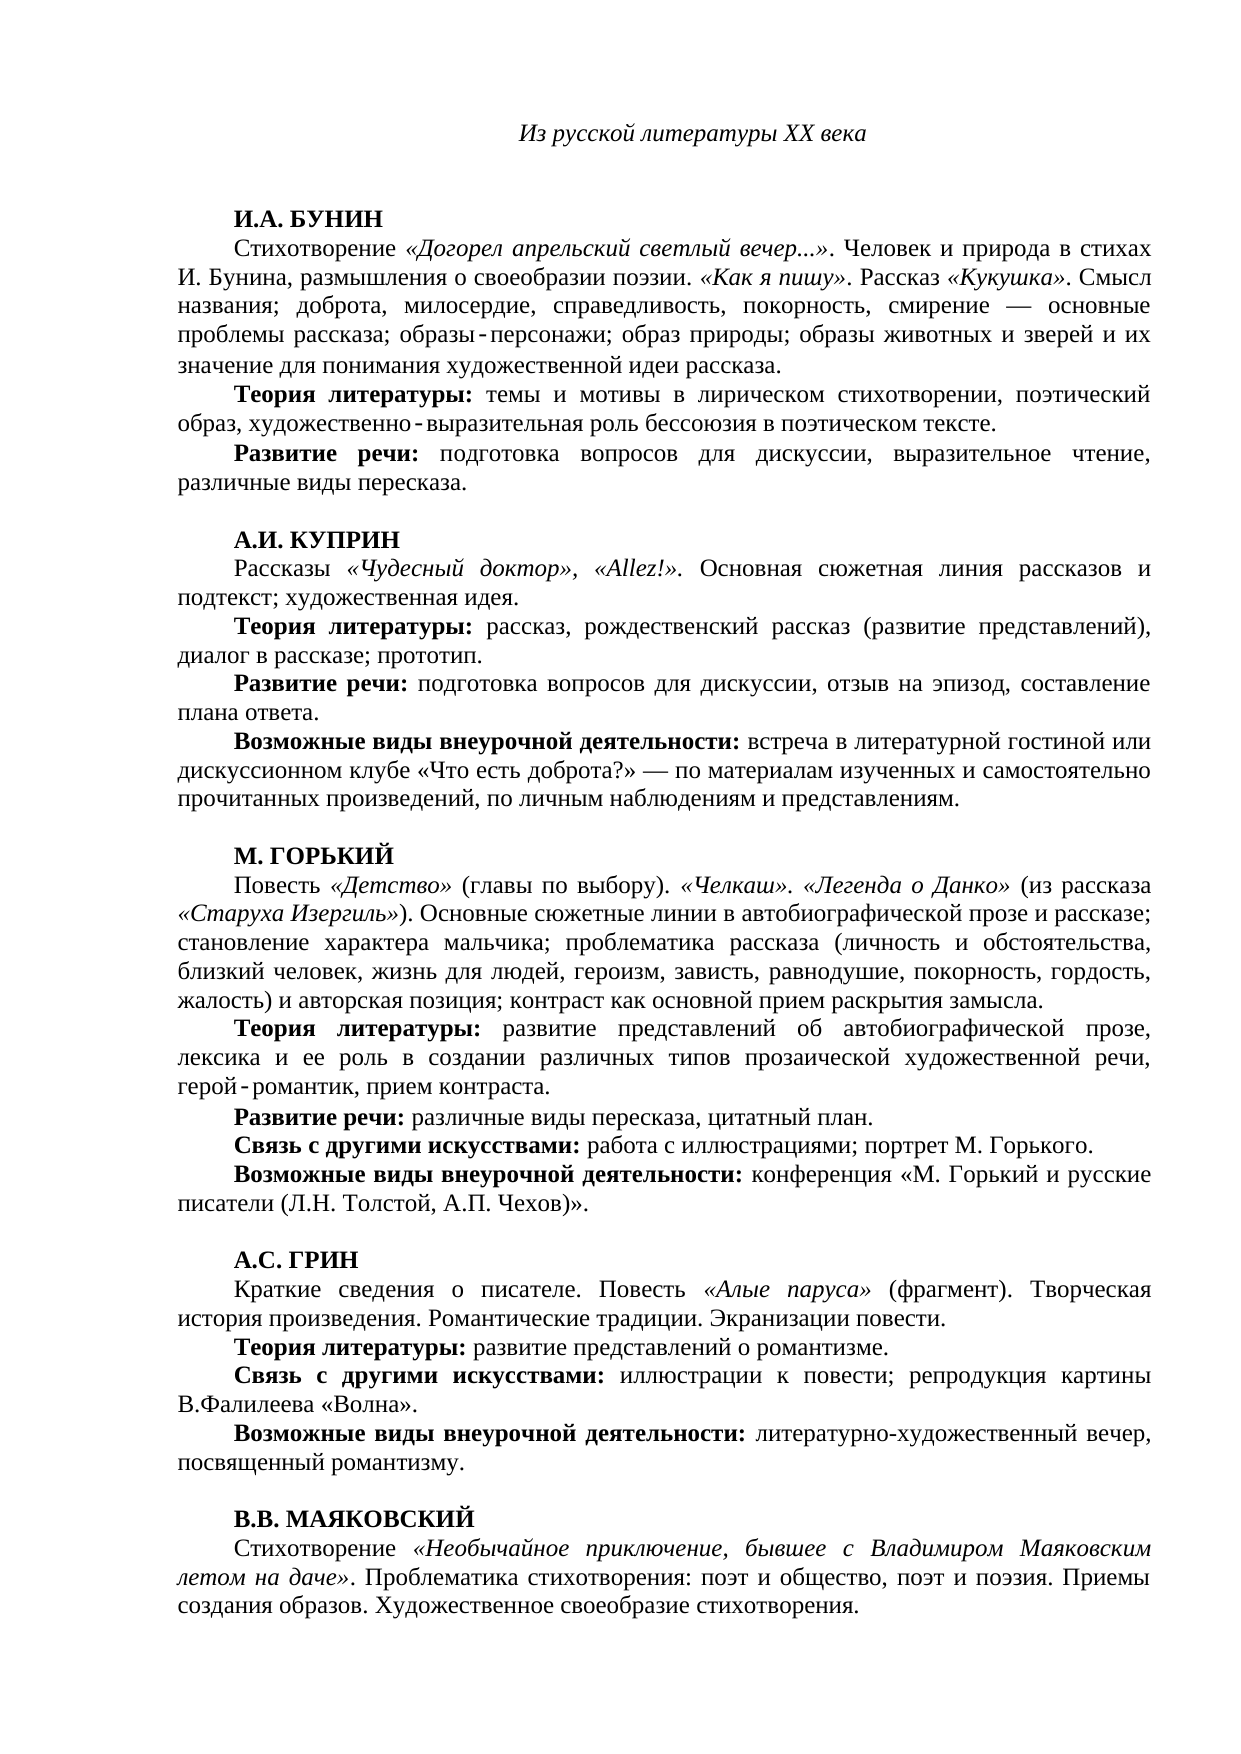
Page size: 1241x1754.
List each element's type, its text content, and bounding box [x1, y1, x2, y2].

text И.А. БУНИН [177, 204, 1152, 233]
text М. ГОРЬКИЙ [177, 841, 1152, 870]
text Развитие речи: подготовка вопросов для дискуссии, отзыв на эпизод, составление плана ответа. [177, 668, 1152, 726]
text А.И. КУПРИН [177, 525, 1152, 553]
text Рассказы «Чудесный доктор», «Allez!». Основная сюжетная линия рассказов и подтекст; художественная идея. [177, 553, 1152, 611]
text Стихотворение «Необычайное приключение, бывшее с Владимиром Маяковским летом на даче». Проблематика стихотворения: поэт и общество, поэт и поэзия. Приемы создания образов. Художественное своеобразие стихотворения. [177, 1533, 1152, 1619]
text Возможные виды внеурочной деятельности: конференция «М. Горький и русские писатели (Л.Н. Толстой, А.П. Чехов)». [177, 1159, 1152, 1217]
text А.С. ГРИН [177, 1246, 1152, 1274]
text В.В. МАЯКОВСКИЙ [177, 1504, 1152, 1533]
text Из русской литературы XX века [177, 118, 1152, 147]
text Связь с другими искусствами: работа с иллюстрациями; портрет М. Горького. [177, 1131, 1152, 1159]
text Теория литературы: развитие представлений об автобиографической прозе, лексика и ее роль в создании различных типов прозаической художественной речи, герой-романтик, прием контраста. [177, 1013, 1152, 1102]
text Связь с другими искусствами: иллюстрации к повести; репродукция картины В.Фалилеева «Волна». [177, 1361, 1152, 1418]
text Теория литературы: рассказ, рождественский рассказ (развитие представлений), диалог в рассказе; прототип. [177, 611, 1152, 668]
text Теория литературы: развитие представлений о романтизме. [177, 1332, 1152, 1361]
text Краткие сведения о писателе. Повесть «Алые паруса» (фрагмент). Творческая история произведения. Романтические традиции. Экранизации повести. [177, 1274, 1152, 1332]
text Повесть «Детство» (главы по выбору). «Челкаш». «Легенда о Данко» (из рассказа «Старуха Изергиль»). Основные сюжетные линии в автобиографической прозе и рассказе; становление характера мальчика; проблематика рассказа (личность и обстоятельства, близкий человек, жизнь для людей, героизм, зависть, равнодушие, покорность, гордость, жалость) и авторская позиция; контраст как основной прием раскрытия замысла. [177, 870, 1152, 1013]
text Теория литературы: темы и мотивы в лирическом стихотворении, поэтический образ, художественно-выразительная роль бессоюзия в поэтическом тексте. [177, 379, 1152, 438]
text Развитие речи: подготовка вопросов для дискуссии, выразительное чтение, различные виды пересказа. [177, 438, 1152, 496]
text Стихотворение «Догорел апрельский светлый вечер...». Человек и природа в стихах И. Бунина, размышления о своеобразии поэзии. «Как я пишу». Рассказ «Кукушка». Смысл названия; доброта, милосердие, справедливость, покорность, смирение — основные проблемы рассказа; образы-персонажи; образ природы; образы животных и зверей и их значение для понимания художественной идеи рассказа. [177, 233, 1152, 379]
text Развитие речи: различные виды пересказа, цитатный план. [177, 1102, 1152, 1131]
text Возможные виды внеурочной деятельности: встреча в литературной гостиной или дискуссионном клубе «Что есть доброта?» — по материалам изученных и самостоятельно прочитанных произведений, по личным наблюдениям и представлениям. [177, 726, 1152, 812]
text Возможные виды внеурочной деятельности: литературно-художественный вечер, посвященный романтизму. [177, 1418, 1152, 1476]
